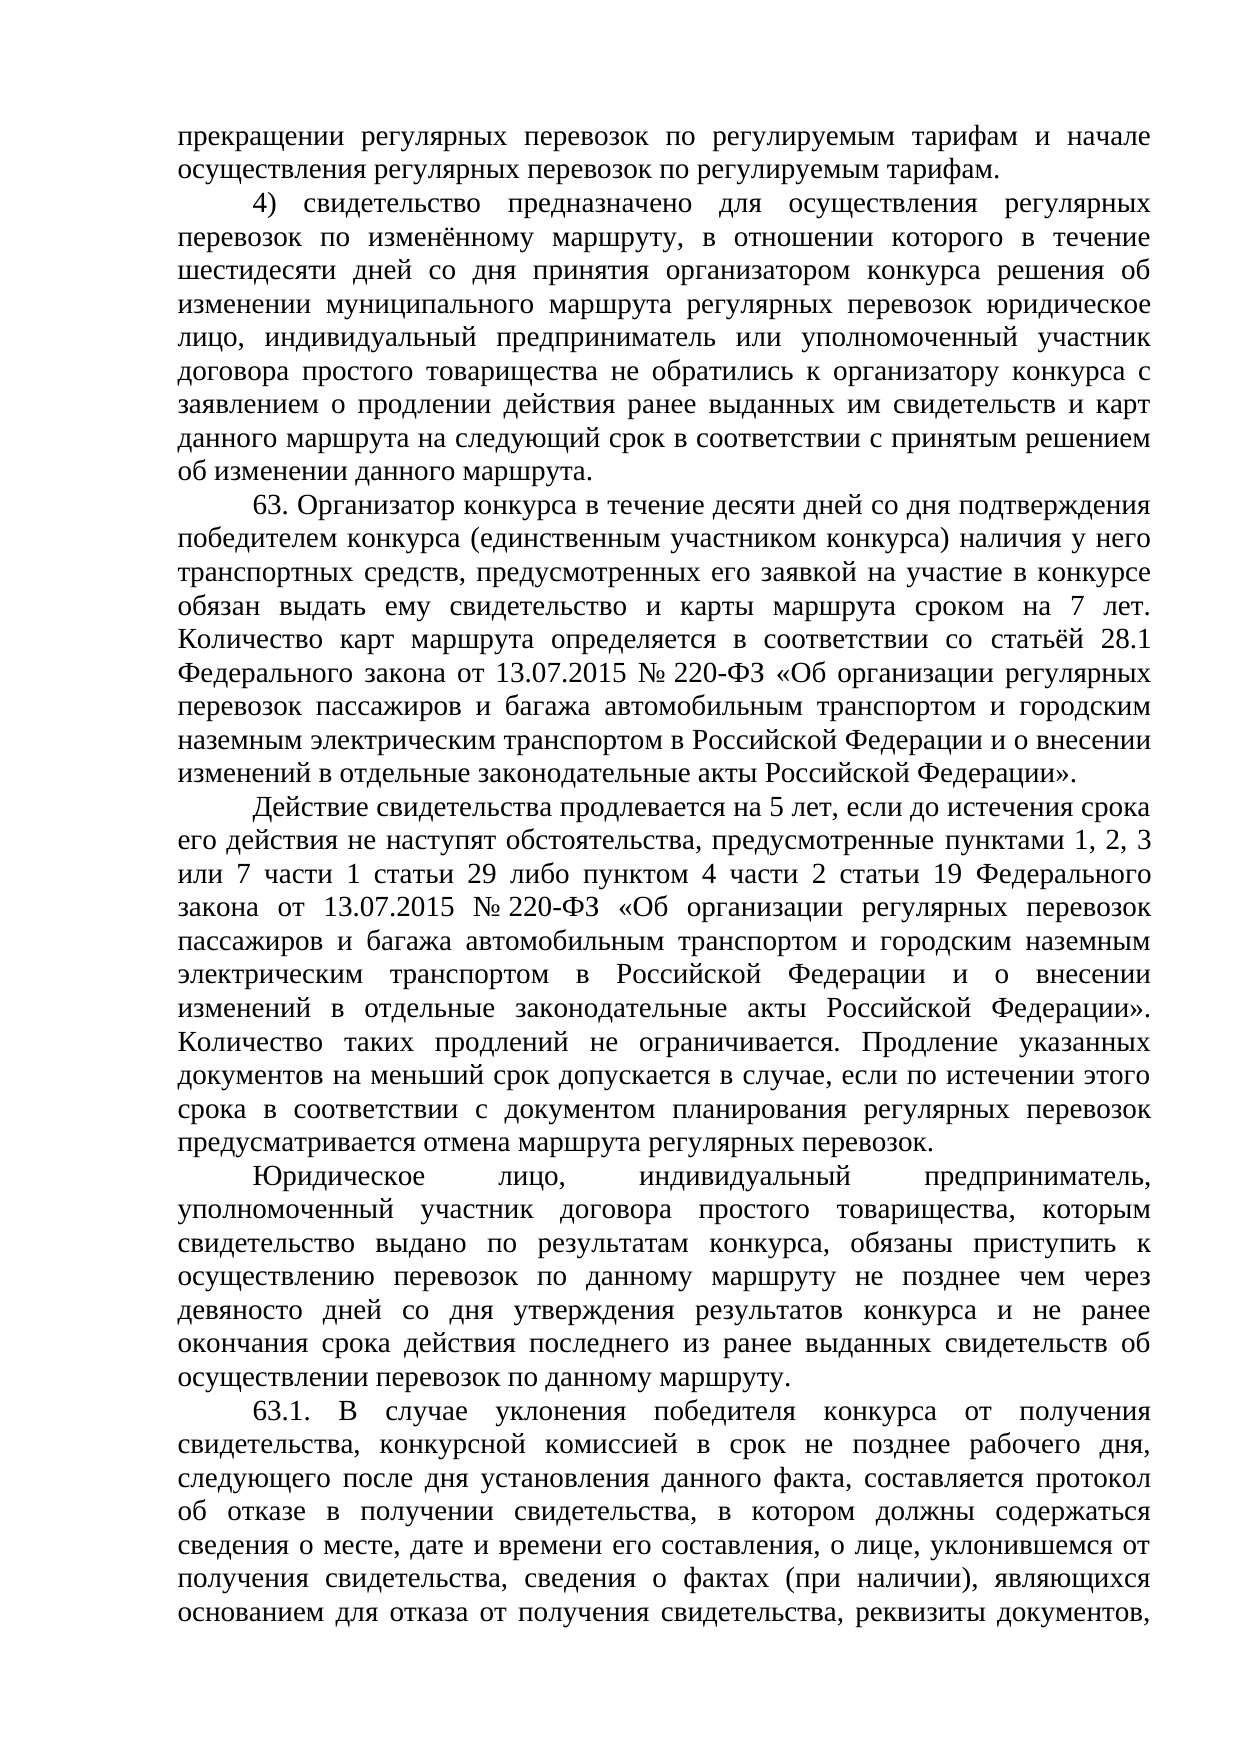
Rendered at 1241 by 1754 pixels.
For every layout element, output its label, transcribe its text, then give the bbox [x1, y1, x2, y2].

text 63. Организатор конкурса в течение десяти дней со дня подтверждения победителем конкурса (единственным участником конкурса) наличия у него транспортных средств, предусмотренных его заявкой на участие в конкурсе обязан выдать ему свидетельство и карты маршрута сроком на 7 лет. Количество карт маршрута определяется в соответствии со статьёй 28.1 Федерального закона от 13.07.2015 № 220-ФЗ «Об организации регулярных перевозок пассажиров и багажа автомобильным транспортом и городским наземным электрическим транспортом в Российской Федерации и о внесении изменений в отдельные законодательные акты Российской Федерации». [177, 487, 1152, 789]
text Действие свидетельства продлевается на 5 лет, если до истечения срока его действия не наступят обстоятельства, предусмотренные пунктами 1, 2, 3 или 7 части 1 статьи 29 либо пунктом 4 части 2 статьи 19 Федерального закона от 13.07.2015 № 220-ФЗ «Об организации регулярных перевозок пассажиров и багажа автомобильным транспортом и городским наземным электрическим транспортом в Российской Федерации и о внесении изменений в отдельные законодательные акты Российской Федерации». Количество таких продлений не ограничивается. Продление указанных документов на меньший срок допускается в случае, если по истечении этого срока в соответствии с документом планирования регулярных перевозок предусматривается отмена маршрута регулярных перевозок. [177, 789, 1152, 1158]
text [177, 1393, 1152, 1627]
text 4) свидетельство предназначено для осуществления регулярных перевозок по изменённому маршруту, в отношении которого в течение шестидесяти дней со дня принятия организатором конкурса решения об изменении муниципального маршрута регулярных перевозок юридическое лицо, индивидуальный предприниматель или уполномоченный участник договора простого товарищества не обратились к организатору конкурса с заявлением о продлении действия ранее выданных им свидетельств и карт данного маршрута на следующий срок в соответствии с принятым решением об изменении данного маршрута. [177, 185, 1152, 487]
text Юридическое лицо, индивидуальный предприниматель, уполномоченный участник договора простого товарищества, которым свидетельство выдано по результатам конкурса, обязаны приступить к осуществлению перевозок по данному маршруту не позднее чем через девяносто дней со дня утверждения результатов конкурса и не ранее окончания срока действия последнего из ранее выданных свидетельств об осуществлении перевозок по данному маршруту. [177, 1158, 1152, 1393]
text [177, 118, 1152, 185]
